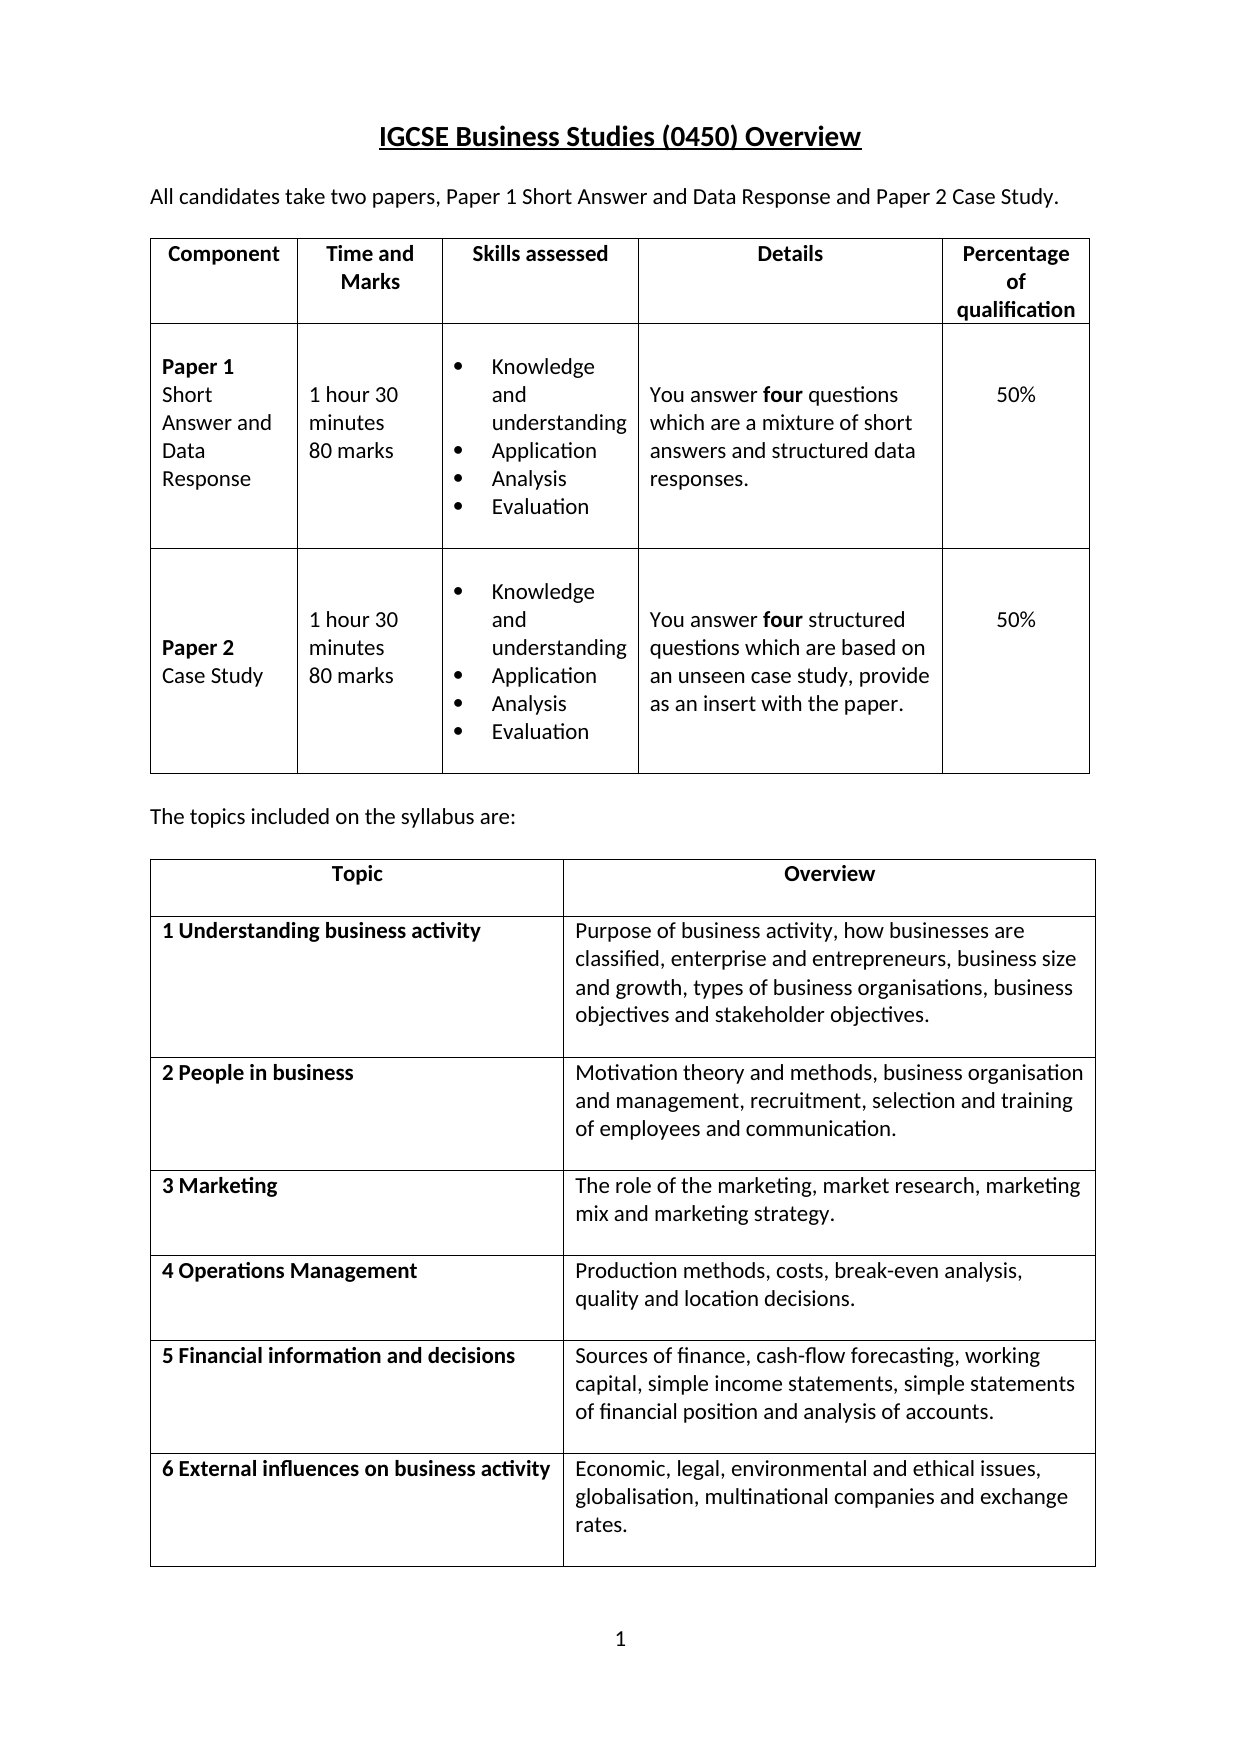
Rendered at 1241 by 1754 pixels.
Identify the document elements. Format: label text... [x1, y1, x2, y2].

table_cell 5 Financial information and decisions [151, 1341, 563, 1453]
table_cell The role of the marketing, market research, marketing mix and marketing strategy. [564, 1171, 1095, 1255]
table_cell 1 hour 30 minutes 80 marks [298, 549, 442, 773]
table_header Component [151, 239, 297, 323]
table_cell Knowledge and understanding Application Analysis Evaluation [443, 324, 638, 548]
table_cell Motivation theory and methods, business organisation and management, recruitment, selection and training of employees and communication. [564, 1058, 1095, 1170]
table_header Percentage of qualification [943, 239, 1089, 323]
table_cell 50% [943, 324, 1089, 548]
table_cell 50% [943, 549, 1089, 773]
table_cell 6 External influences on business activity [151, 1454, 563, 1566]
text All candidates take two papers, Paper 1 Short Answer and Data Response and Paper 2 Case Study. [150, 182, 1090, 210]
table_cell You answer four structured questions which are based on an unseen case study, provide as an insert with the paper. [639, 549, 942, 773]
table_header Skills assessed [443, 239, 638, 323]
table_cell Paper 2 Case Study [151, 549, 297, 773]
text The topics included on the syllabus are: [150, 802, 1090, 830]
table_cell 1 Understanding business activity [151, 917, 563, 1057]
text IGCSE Business Studies (0450) Overview [150, 118, 1090, 154]
table_header Details [639, 239, 942, 323]
table_cell 3 Marketing [151, 1171, 563, 1255]
table_header Topic [151, 860, 563, 916]
table_header Overview [564, 860, 1095, 916]
table_cell Economic, legal, environmental and ethical issues, globalisation, multinational companies and exchange rates. [564, 1454, 1095, 1566]
table_cell Production methods, costs, break-even analysis, quality and location decisions. [564, 1256, 1095, 1340]
table_cell Paper 1 Short Answer and Data Response [151, 324, 297, 548]
table_cell 2 People in business [151, 1058, 563, 1170]
table_cell 4 Operations Management [151, 1256, 563, 1340]
table_header Time and Marks [298, 239, 442, 323]
table_cell Purpose of business activity, how businesses are classified, enterprise and entrepreneurs, business size and growth, types of business organisations, business objectives and stakeholder objectives. [564, 917, 1095, 1057]
table_cell Knowledge and understanding Application Analysis Evaluation [443, 549, 638, 773]
table_cell Sources of finance, cash-flow forecasting, working capital, simple income statements, simple statements of financial position and analysis of accounts. [564, 1341, 1095, 1453]
table_cell 1 hour 30 minutes 80 marks [298, 324, 442, 548]
table_cell You answer four questions which are a mixture of short answers and structured data responses. [639, 324, 942, 548]
